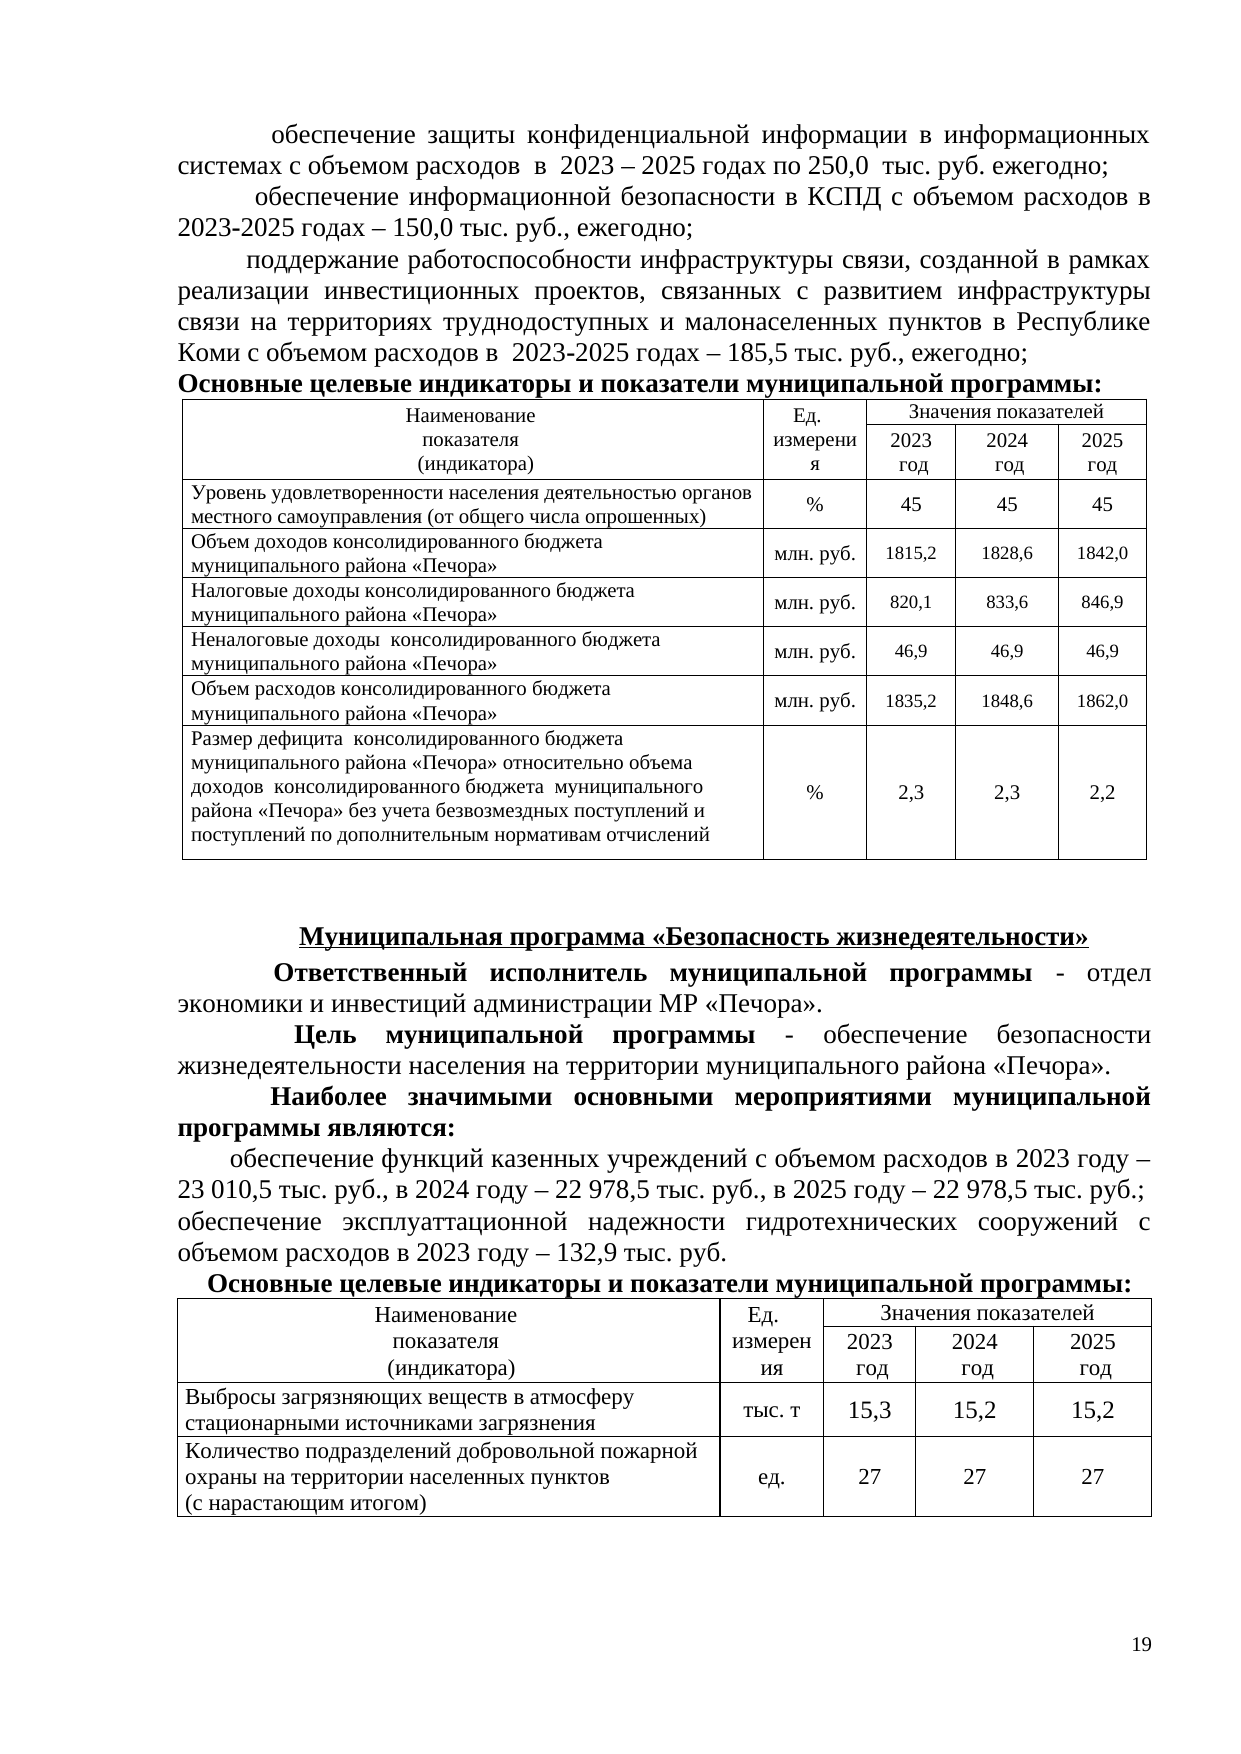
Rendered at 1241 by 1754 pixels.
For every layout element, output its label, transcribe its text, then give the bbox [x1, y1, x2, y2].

table_cell 820,1 [867, 578, 955, 626]
table_cell 27 [1034, 1437, 1151, 1516]
table_cell 15,2 [916, 1383, 1033, 1436]
table_cell 27 [916, 1437, 1033, 1516]
table_cell 2023 год [824, 1327, 915, 1382]
text обеспечение информационной безопасности в КСПД с объемом расходов в 2023-2025 годах – 150,0 тыс. руб., ежегодно; [177, 180, 1152, 243]
table_cell млн. руб. [764, 529, 866, 577]
table_header Наименование показателя (индикатора) [178, 1299, 719, 1382]
table_cell 2023 год [867, 425, 955, 479]
table_cell 2,2 [1059, 726, 1146, 859]
text обеспечение функций казенных учреждений с объемом расходов в 2023 году – 23 010,5 тыс. руб., в 2024 году – 22 978,5 тыс. руб., в 2025 году – 22 978,5 тыс. руб.; [177, 1142, 1152, 1205]
table_cell 27 [824, 1437, 915, 1516]
table_cell Размер дефицита консолидированного бюджета муниципального района «Печора» относительно объема доходов консолидированного бюджета муниципального района «Печора» без учета безвозмездных поступлений и поступлений по дополнительным нормативам отчислений [183, 726, 763, 859]
table_header Значения показателей [824, 1299, 1151, 1326]
table_cell 2,3 [956, 726, 1058, 859]
table_header Ед. измерения [764, 400, 866, 479]
table_cell Объем расходов консолидированного бюджета муниципального района «Печора» [183, 676, 763, 724]
table_cell 1848,6 [956, 676, 1058, 724]
table_cell 45 [1059, 480, 1146, 528]
table_cell 45 [867, 480, 955, 528]
table_cell Выбросы загрязняющих веществ в атмосферу стационарными источниками загрязнения [178, 1383, 719, 1436]
table_cell 46,9 [1059, 627, 1146, 675]
table_cell 846,9 [1059, 578, 1146, 626]
table_cell Количество подразделений добровольной пожарной охраны на территории населенных пунктов (с нарастающим итогом) [178, 1437, 719, 1516]
text Ответственный исполнитель муниципальной программы - отдел экономики и инвестиций администрации МР «Печора». [177, 956, 1152, 1018]
table_cell млн. руб. [764, 676, 866, 724]
table_cell 833,6 [956, 578, 1058, 626]
table_cell 2024 год [956, 425, 1058, 479]
table_cell 1828,6 [956, 529, 1058, 577]
table_cell 1815,2 [867, 529, 955, 577]
table_cell Объем доходов консолидированного бюджета муниципального района «Печора» [183, 529, 763, 577]
text Цель муниципальной программы - обеспечение безопасности жизнедеятельности населения на территории муниципального района «Печора». [177, 1018, 1152, 1080]
table_header Значения показателей [867, 400, 1146, 423]
table_cell 2025 год [1059, 425, 1146, 479]
table_cell 2024 год [916, 1327, 1033, 1382]
table_cell 2025 год [1034, 1327, 1151, 1382]
text Основные целевые индикаторы и показатели муниципальной программы: [177, 1267, 1152, 1298]
table_cell 15,2 [1034, 1383, 1151, 1436]
table_cell 46,9 [956, 627, 1058, 675]
text Муниципальная программа «Безопасность жизнедеятельности» [236, 920, 1152, 951]
table_cell 1862,0 [1059, 676, 1146, 724]
table_cell 1835,2 [867, 676, 955, 724]
table_cell % [764, 726, 866, 859]
text Основные целевые индикаторы и показатели муниципальной программы: [177, 367, 1152, 398]
text обеспечение эксплуаттационной надежности гидротехнических сооружений с объемом расходов в 2023 году – 132,9 тыс. руб. [177, 1205, 1152, 1267]
table_cell млн. руб. [764, 578, 866, 626]
table_cell ед. [721, 1437, 823, 1516]
table_cell тыс. т [721, 1383, 823, 1436]
table_cell 2,3 [867, 726, 955, 859]
table_header Наименование показателя (индикатора) [183, 400, 763, 479]
table_cell 15,3 [824, 1383, 915, 1436]
table_cell млн. руб. [764, 627, 866, 675]
text Наиболее значимыми основными мероприятиями муниципальной программы являются: [177, 1080, 1152, 1142]
table_cell 1842,0 [1059, 529, 1146, 577]
table_cell Неналоговые доходы консолидированного бюджета муниципального района «Печора» [183, 627, 763, 675]
table_cell Налоговые доходы консолидированного бюджета муниципального района «Печора» [183, 578, 763, 626]
table_cell % [764, 480, 866, 528]
text поддержание работоспособности инфраструктуры связи, созданной в рамках реализации инвестиционных проектов, связанных с развитием инфраструктуры связи на территориях труднодоступных и малонаселенных пунктов в Республике Коми с объемом расходов в 2023-2025 годах – 185,5 тыс. руб., ежегодно; [177, 243, 1152, 367]
text обеспечение защиты конфиденциальной информации в информационных системах с объемом расходов в 2023 – 2025 годах по 250,0 тыс. руб. ежегодно; [177, 118, 1152, 180]
table_cell Уровень удовлетворенности населения деятельностью органов местного самоуправления (от общего числа опрошенных) [183, 480, 763, 528]
table_header Ед. измерения [721, 1299, 823, 1382]
table_cell 46,9 [867, 627, 955, 675]
table_cell 45 [956, 480, 1058, 528]
